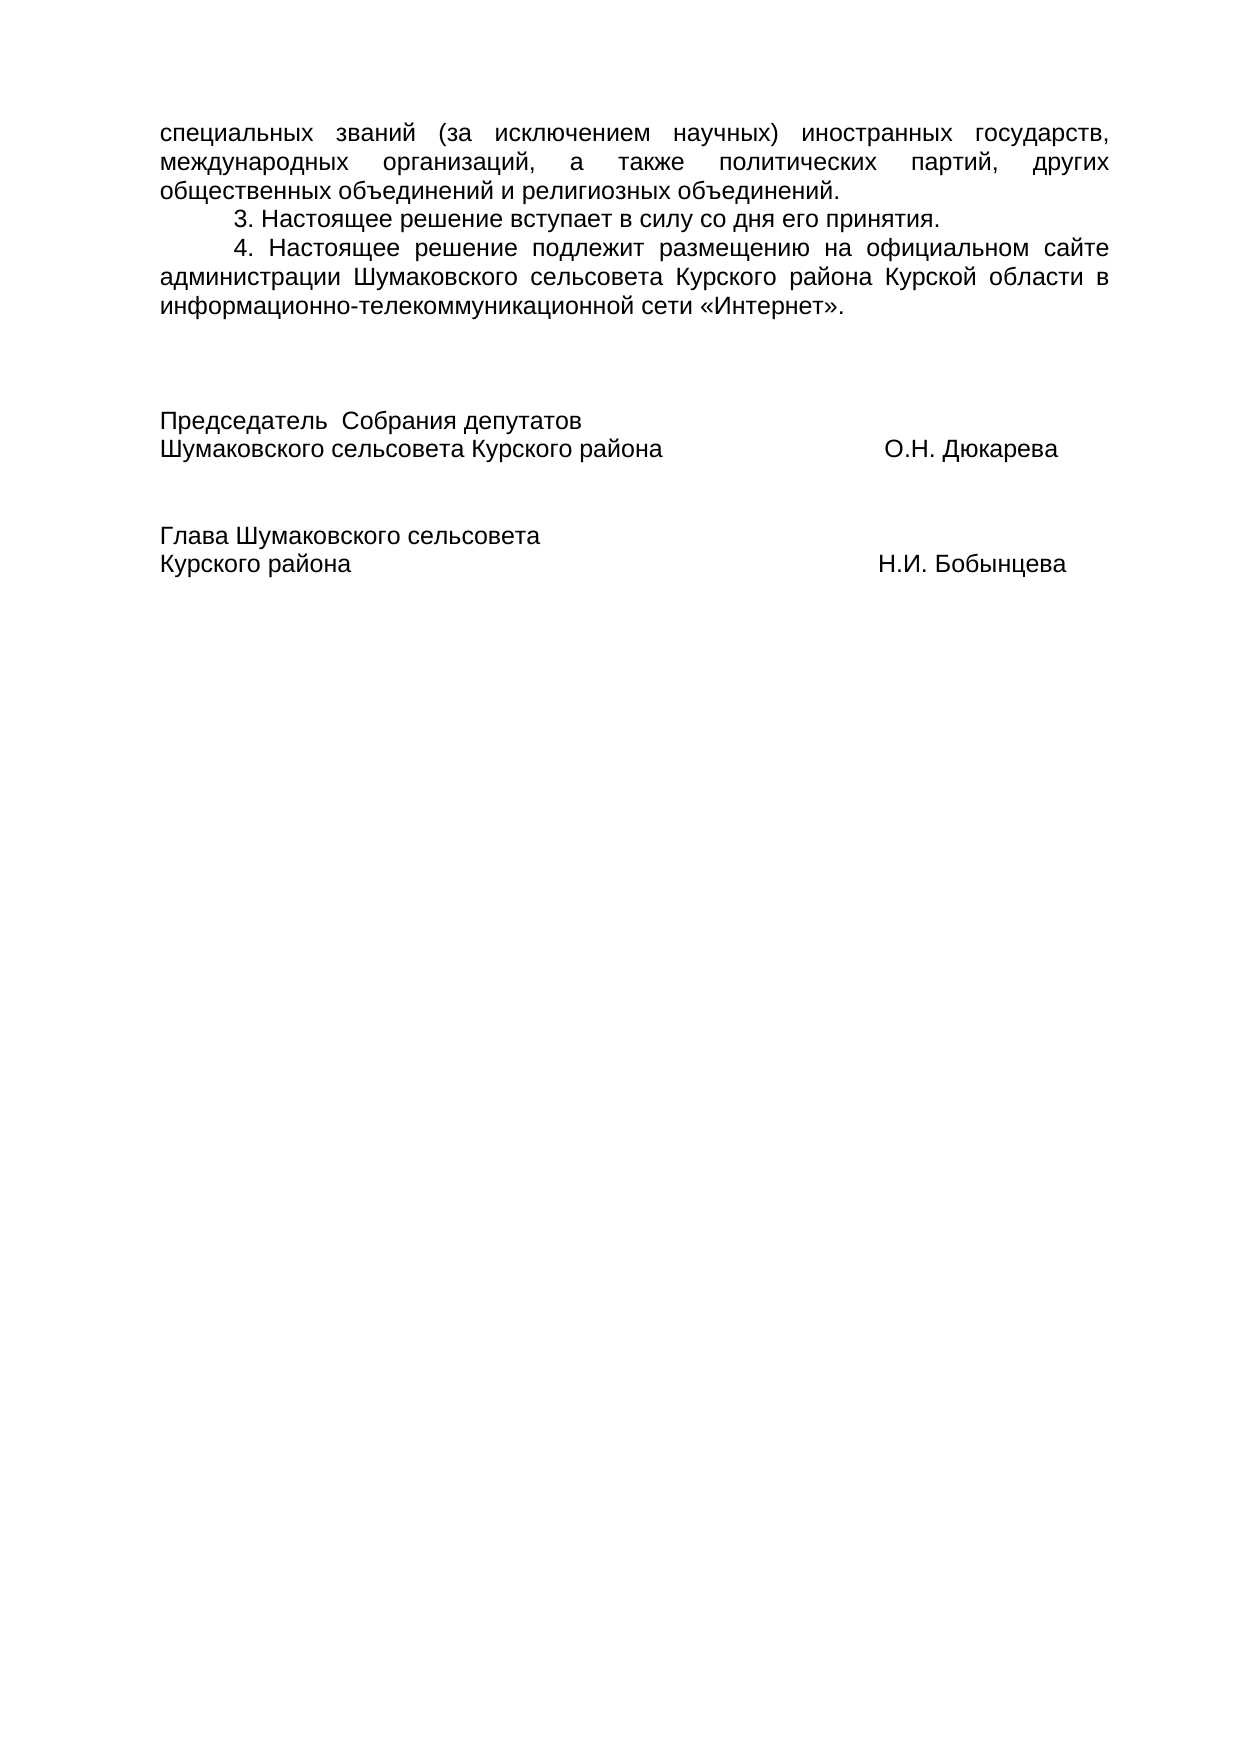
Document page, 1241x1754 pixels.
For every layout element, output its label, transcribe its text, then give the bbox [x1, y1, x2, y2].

text 4. Настоящее решение подлежит размещению на официальном сайте администрации Шумаковского сельсовета Курского района Курской области в информационно-телекоммуникационной сети «Интернет». [159, 233, 1110, 319]
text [159, 118, 1110, 204]
text Шумаковского сельсовета Курского района О.Н. Дюкарева [159, 434, 1110, 463]
text Курского района Н.И. Бобынцева [159, 549, 1110, 578]
text 3. Настоящее решение вступает в силу со дня его принятия. [159, 204, 1110, 233]
text Глава Шумаковского сельсовета [159, 521, 1110, 549]
text Председатель Собрания депутатов [159, 406, 1110, 434]
